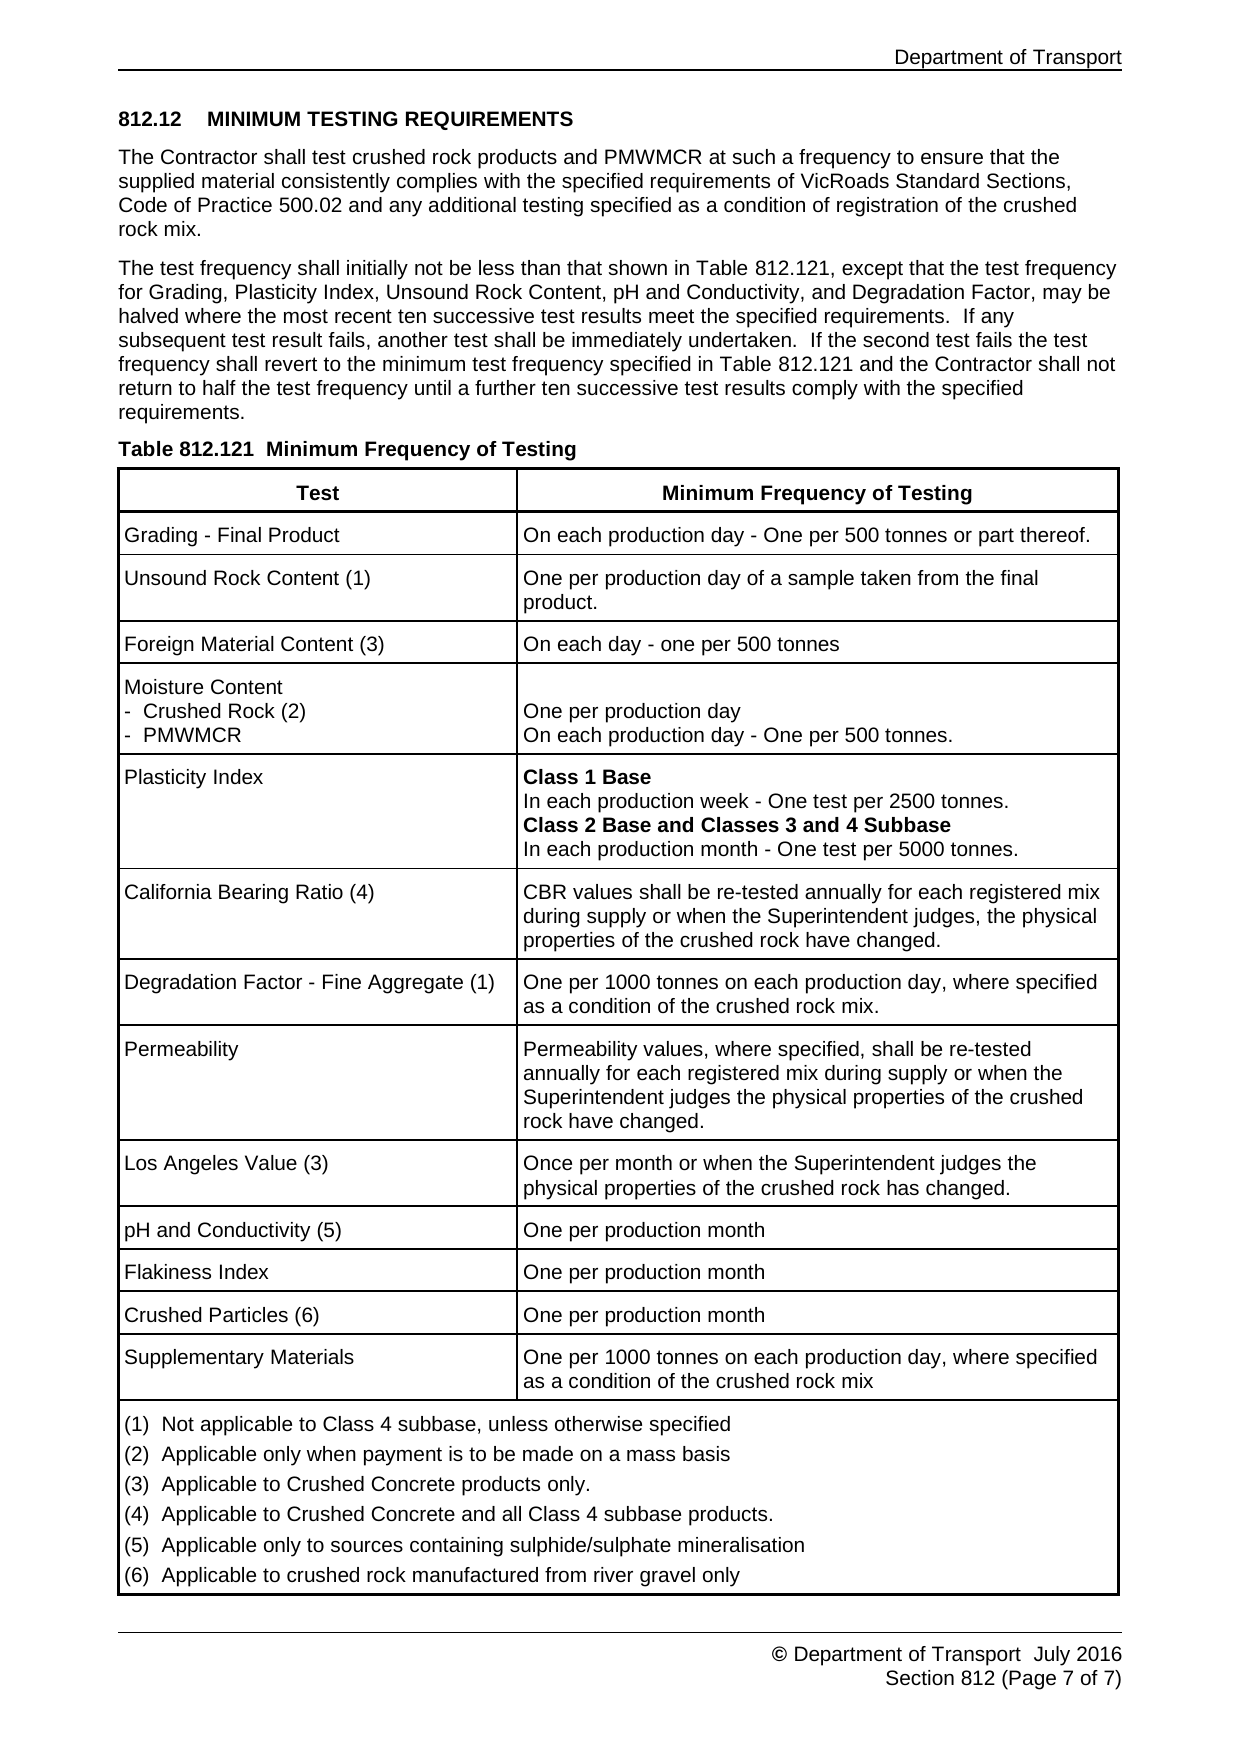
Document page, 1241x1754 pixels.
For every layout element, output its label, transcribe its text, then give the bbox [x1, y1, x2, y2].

table_cell Grading - Final Product [120, 513, 516, 553]
text The Contractor shall test crushed rock products and PMWMCR at such a frequency to ensure that the supplied material consistently complies with the specified requirements of VicRoads Standard Sections, Code of Practice 500.02 and any additional testing specified as a condition of registration of the crushed rock mix. [118, 145, 1122, 241]
table_cell (1) Not applicable to Class 4 subbase, unless otherwise specified (2) Applicable only when payment is to be made on a mass basis (3) Applicable to Crushed Concrete products only. (4) Applicable to Crushed Concrete and all Class 4 subbase products. (5) Applicable only to sources containing sulphide/sulphate mineralisation (6) Applicable to crushed rock manufactured from river gravel only [120, 1401, 1117, 1593]
table_cell Los Angeles Value (3) [120, 1141, 516, 1205]
table_cell On each production day - One per 500 tonnes or part thereof. [518, 513, 1117, 553]
table_cell One per 1000 tonnes on each production day, where specified as a condition of the crushed rock mix [518, 1335, 1117, 1399]
table_cell Supplementary Materials [120, 1335, 516, 1399]
table_cell Unsound Rock Content (1) [120, 555, 516, 620]
table_cell pH and Conductivity (5) [120, 1207, 516, 1248]
table_cell Foreign Material Content (3) [120, 622, 516, 662]
table_cell Crushed Particles (6) [120, 1292, 516, 1333]
table_cell Degradation Factor - Fine Aggregate (1) [120, 960, 516, 1024]
table_cell One per production day of a sample taken from the final product. [518, 555, 1117, 620]
table_cell On each day - one per 500 tonnes [518, 622, 1117, 662]
table_cell One per 1000 tonnes on each production day, where specified as a condition of the crushed rock mix. [518, 960, 1117, 1024]
table_cell CBR values shall be re-tested annually for each registered mix during supply or when the Superintendent judges, the physical properties of the crushed rock have changed. [518, 869, 1117, 958]
table_cell One per production month [518, 1250, 1117, 1290]
table_cell Moisture Content - Crushed Rock (2) - PMWMCR [120, 664, 516, 753]
table_header Test [120, 470, 516, 510]
table_cell Flakiness Index [120, 1250, 516, 1290]
table_cell California Bearing Ratio (4) [120, 869, 516, 958]
text Table 812.121 Minimum Frequency of Testing [118, 437, 1122, 461]
table_cell One per production month [518, 1292, 1117, 1333]
table_cell Permeability [120, 1026, 516, 1139]
table_header Minimum Frequency of Testing [518, 470, 1117, 510]
subtitle 812.12 MINIMUM TESTING REQUIREMENTS [118, 106, 1122, 131]
table_cell Once per month or when the Superintendent judges the physical properties of the crushed rock has changed. [518, 1141, 1117, 1205]
table_cell One per production day On each production day - One per 500 tonnes. [518, 664, 1117, 753]
text The test frequency shall initially not be less than that shown in 812.121, except that the test frequency for Grading, Plasticity Index, Unsound Rock Content, pH and Conductivity, and Degradation Factor, may be halved where the most recent ten successive test results meet the specified requirements. If any subsequent test result fails, another test shall be immediately undertaken. If the second test fails the test frequency shall revert to the minimum test frequency specified in Table 812.121 and the Contractor shall not return to half the test frequency until a further ten successive test results comply with the specified requirements. [118, 256, 1122, 424]
table_cell Class 1 Base In each production week - One test per 2500 tonnes. Class 2 Base and Classes 3 and 4 Subbase In each production month - One test per 5000 tonnes. [518, 755, 1117, 867]
table_cell Permeability values, where specified, shall be re-tested annually for each registered mix during supply or when the Superintendent judges the physical properties of the crushed rock have changed. [518, 1026, 1117, 1139]
table_cell One per production month [518, 1207, 1117, 1248]
table_cell Plasticity Index [120, 755, 516, 867]
